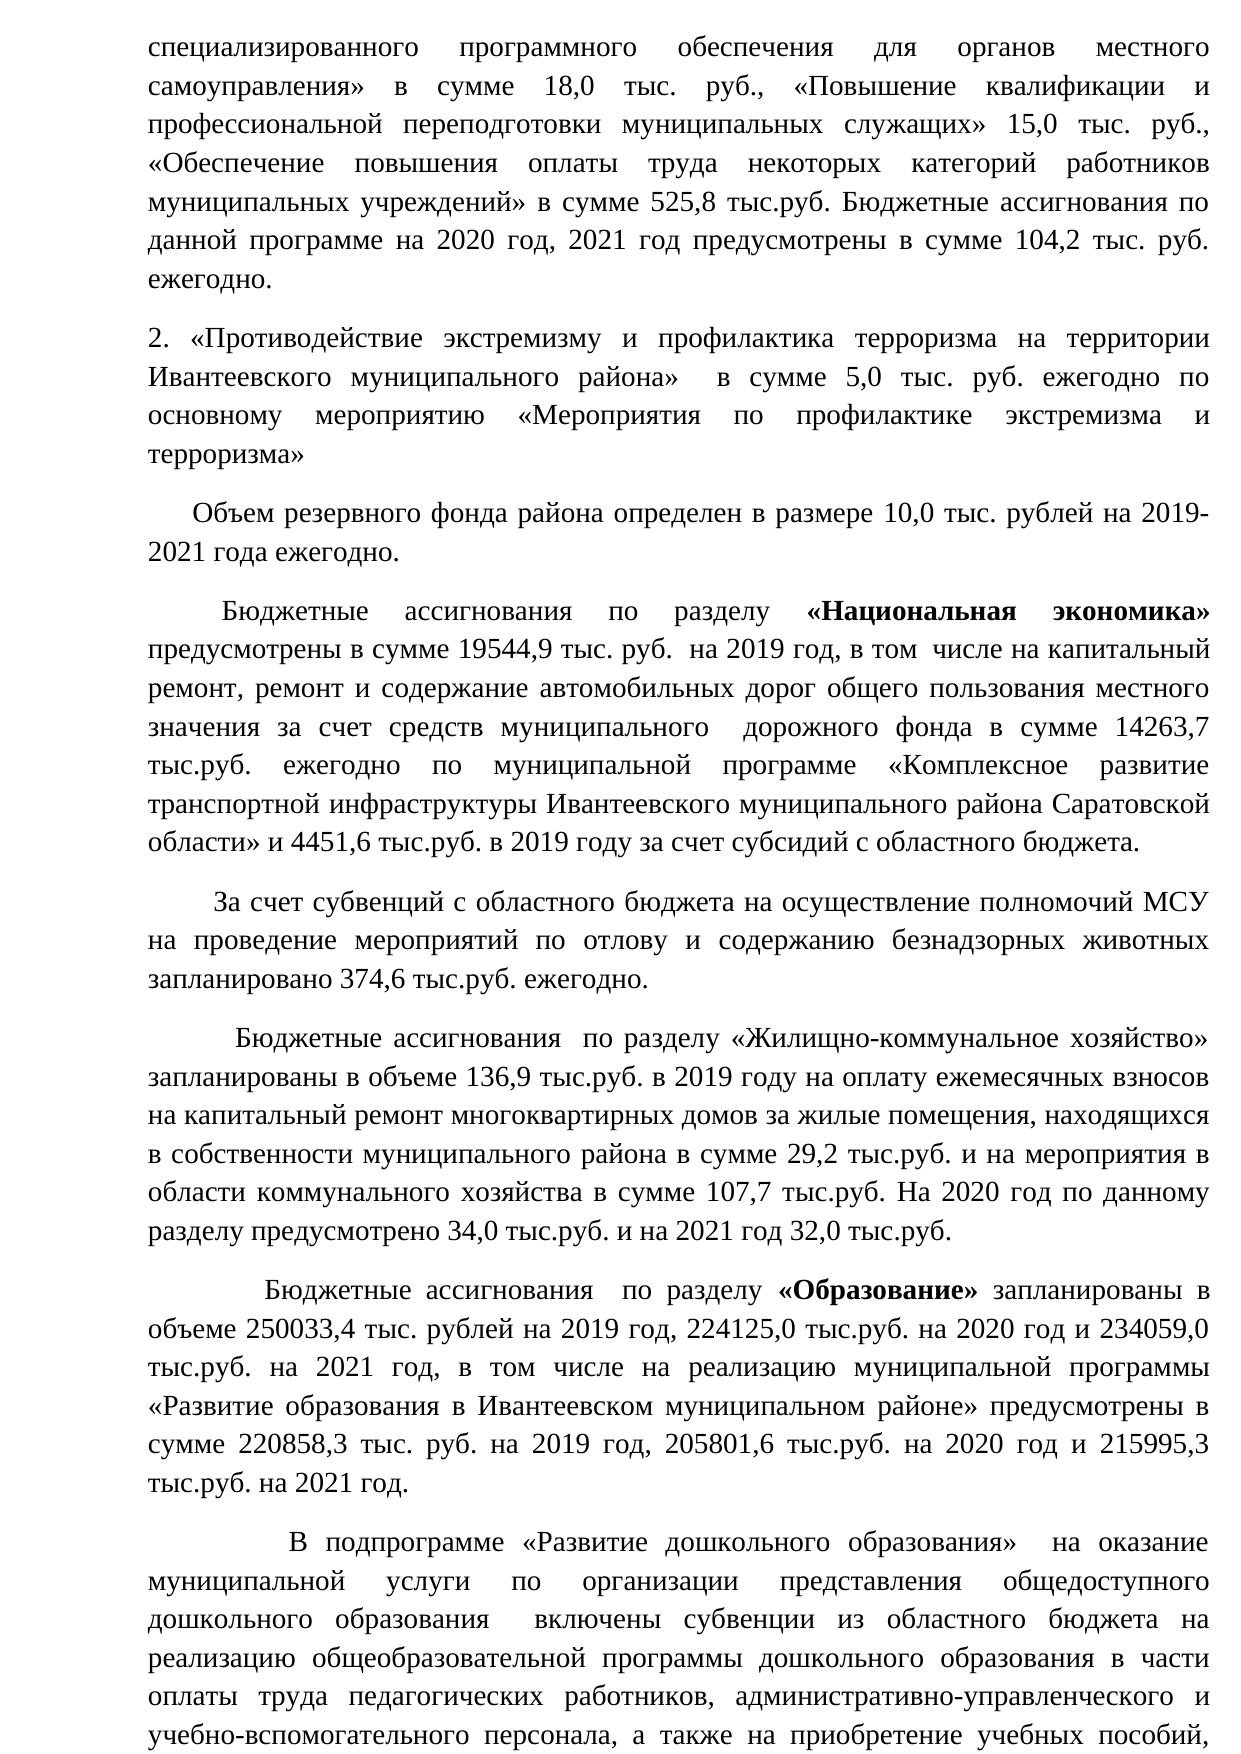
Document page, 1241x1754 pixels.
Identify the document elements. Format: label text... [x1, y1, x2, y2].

text 2. «Противодействие экстремизму и профилактика терроризма на территории Ивантеевского муниципального района» в сумме 5,0 тыс. руб. ежегодно по основному мероприятию «Мероприятия по профилактике экстремизма и терроризма» [148, 320, 1211, 469]
text Бюджетные ассигнования по разделу «Образование» запланированы в объеме 250033,4 тыс. рублей на 2019 год, 224125,0 тыс.руб. на 2020 год и 234059,0 тыс.руб. на 2021 год, в том числе на реализацию муниципальной программы «Развитие образования в Ивантеевском муниципальном районе» предусмотрены в сумме 220858,3 тыс. руб. на 2019 год, 205801,6 тыс.руб. на 2020 год и 215995,3 тыс.руб. на 2021 год. [148, 1272, 1211, 1498]
text Бюджетные ассигнования по разделу «Национальная экономика» предусмотрены в сумме 19544,9 тыс. руб. на 2019 год, в том числе на капитальный ремонт, ремонт и содержание автомобильных дорог общего пользования местного значения за счет средств муниципального дорожного фонда в сумме 14263,7 тыс.руб. ежегодно по муниципальной программе «Комплексное развитие транспортной инфраструктуры Ивантеевского муниципального района Саратовской области» и 4451,6 тыс.руб. в 2019 году за счет субсидий с областного бюджета. [148, 593, 1211, 858]
text Объем резервного фонда района определен в размере 10,0 тыс. рублей на 2019-2021 года ежегодно. [148, 495, 1211, 567]
text За счет субвенций с областного бюджета на осуществление полномочий МСУ на проведение мероприятий по отлову и содержанию безнадзорных животных запланировано 374,6 тыс.руб. ежегодно. [148, 884, 1211, 994]
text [148, 1524, 1211, 1751]
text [148, 29, 1211, 294]
text Бюджетные ассигнования по разделу «Жилищно-коммунальное хозяйство» запланированы в объеме 136,9 тыс.руб. в 2019 году на оплату ежемесячных взносов на капитальный ремонт многоквартирных домов за жилые помещения, находящихся в собственности муниципального района в сумме 29,2 тыс.руб. и на мероприятия в области коммунального хозяйства в сумме 107,7 тыс.руб. На 2020 год по данному разделу предусмотрено 34,0 тыс.руб. и на 2021 год 32,0 тыс.руб. [148, 1020, 1211, 1246]
